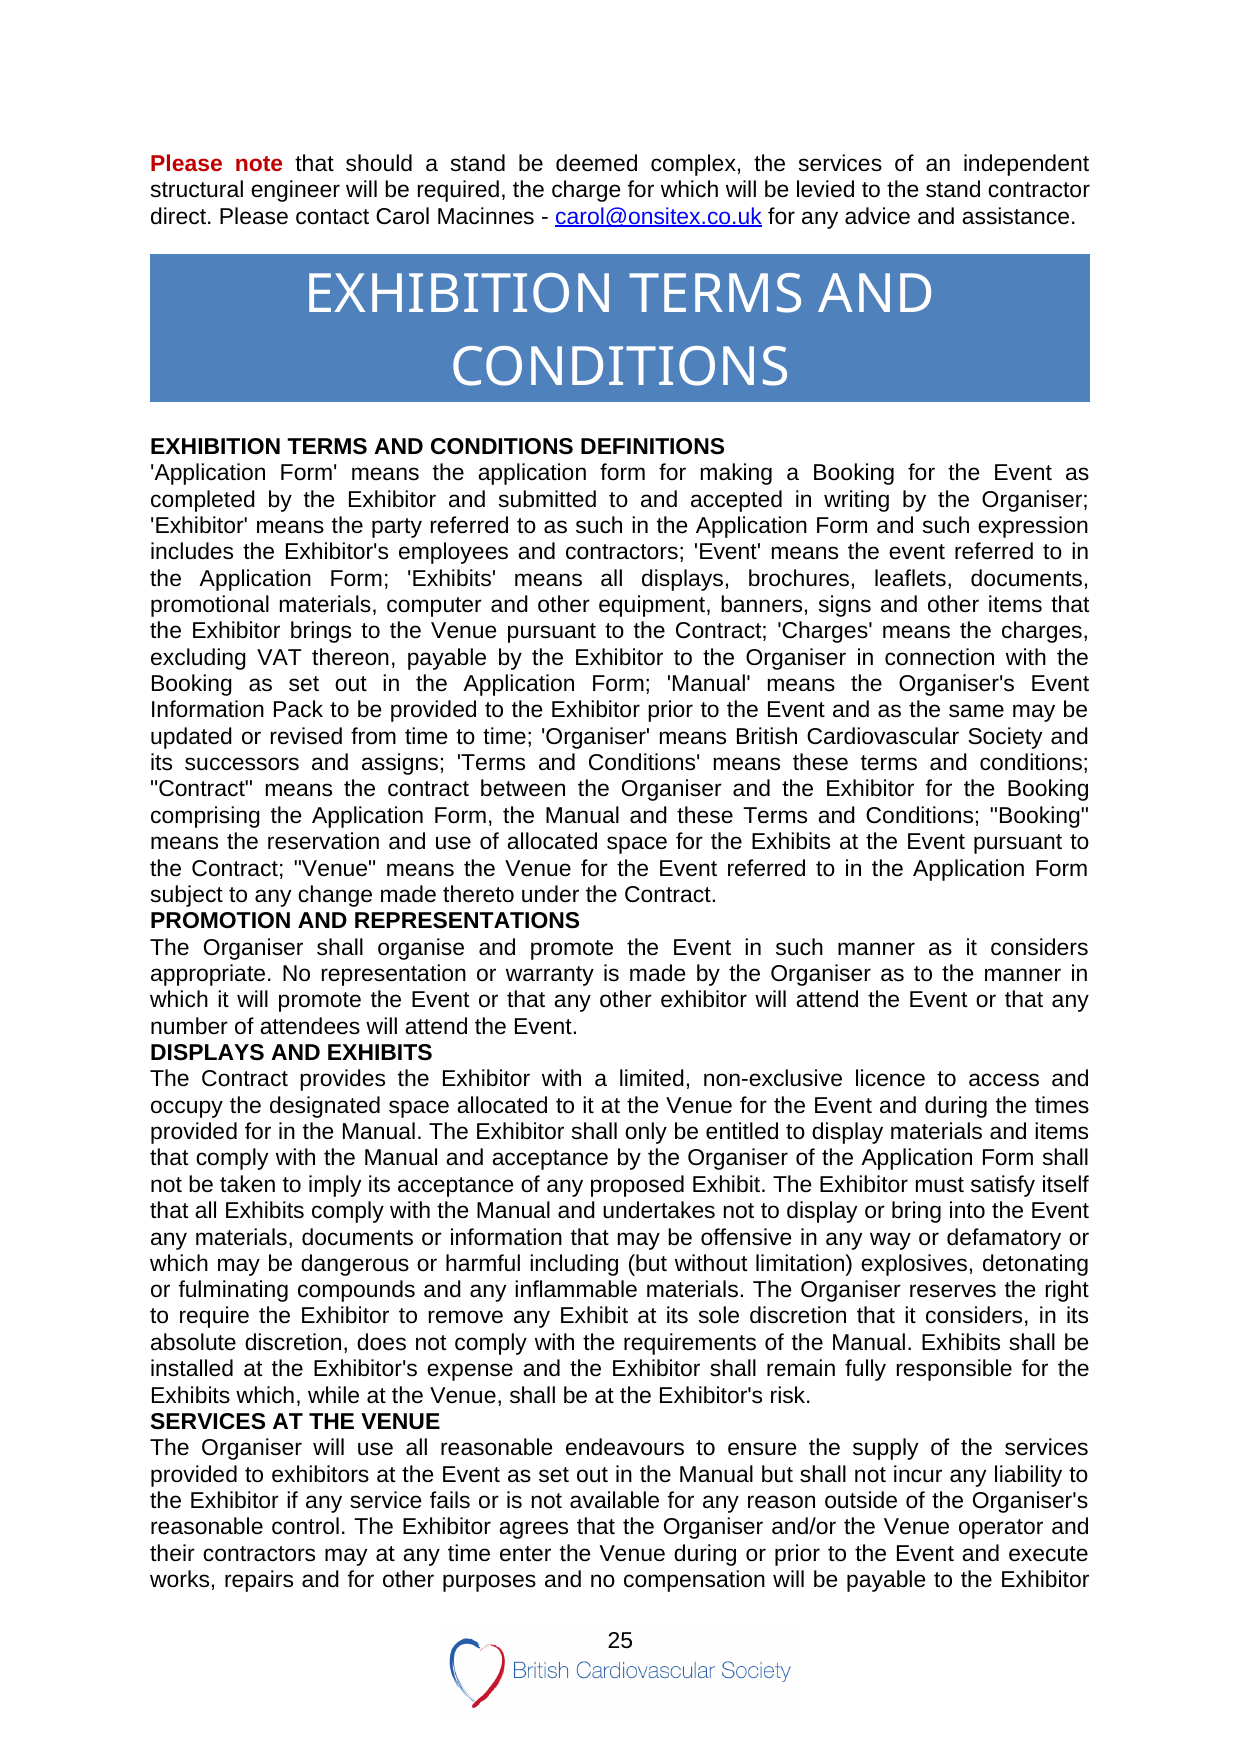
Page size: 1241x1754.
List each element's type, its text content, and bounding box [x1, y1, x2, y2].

text Please note that should a stand be deemed complex, the services of an independent structural engineer will be required, the charge for which will be levied to the stand contractor direct. Please contact Carol Macinnes - carol@onsitex.co.uk for any advice and assistance. [150, 150, 1090, 229]
text 'Application Form' means the application form for making a Booking for the Event as completed by the Exhibitor and submitted to and accepted in writing by the Organiser; 'Exhibitor' means the party referred to as such in the Application Form and such expression includes the Exhibitor's employees and contractors; 'Event' means the event referred to in the Application Form; 'Exhibits' means all displays, brochures, leaflets, documents, promotional materials, computer and other equipment, banners, signs and other items that the Exhibitor brings to the Venue pursuant to the Contract; 'Charges' means the charges, excluding VAT thereon, payable by the Exhibitor to the Organiser in connection with the Booking as set out in the Application Form; 'Manual' means the Organiser's Event Information Pack to be provided to the Exhibitor prior to the Event and as the same may be updated or revised from time to time; 'Organiser' means British Cardiovascular Society and its successors and assigns; 'Terms and Conditions' means these terms and conditions; "Contract" means the contract between the Organiser and the Exhibitor for the Booking comprising the Application Form, the Manual and these Terms and Conditions; "Booking" means the reservation and use of allocated space for the Exhibits at the Event pursuant to the Contract; "Venue" means the Venue for the Event referred to in the Application Form subject to any change made thereto under the Contract. [150, 459, 1090, 907]
text PROMOTION AND REPRESENTATIONS [150, 907, 1090, 933]
text SERVICES AT THE VENUE [150, 1408, 1090, 1434]
text DISPLAYS AND EXHIBITS [150, 1039, 1090, 1065]
text The Organiser shall organise and promote the Event in such manner as it considers appropriate. No representation or warranty is made by the Organiser as to the manner in which it will promote the Event or that any other exhibitor will attend the Event or that any number of attendees will attend the Event. [150, 933, 1090, 1039]
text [150, 1434, 1090, 1592]
text The Contract provides the Exhibitor with a limited, non-exclusive licence to access and occupy the designated space allocated to it at the Venue for the Event and during the times provided for in the Manual. The Exhibitor shall only be entitled to display materials and items that comply with the Manual and acceptance by the Organiser of the Application Form shall not be taken to imply its acceptance of any proposed Exhibit. The Exhibitor must satisfy itself that all Exhibits comply with the Manual and undertakes not to display or bring into the Event any materials, documents or information that may be offensive in any way or defamatory or which may be dangerous or harmful including (but without limitation) explosives, detonating or fulminating compounds and any inflammable materials. The Organiser reserves the right to require the Exhibitor to remove any Exhibit at its sole discretion that it considers, in its absolute discretion, does not comply with the requirements of the Manual. Exhibits shall be installed at the Exhibitor's expense and the Exhibitor shall remain fully responsible for the Exhibits which, while at the Venue, shall be at the Exhibitor's risk. [150, 1065, 1090, 1408]
picture [438, 1624, 802, 1722]
text EXHIBITION TERMS AND CONDITIONS DEFINITIONS [150, 433, 1090, 459]
title EXHIBITION TERMS AND CONDITIONS [150, 254, 1090, 402]
